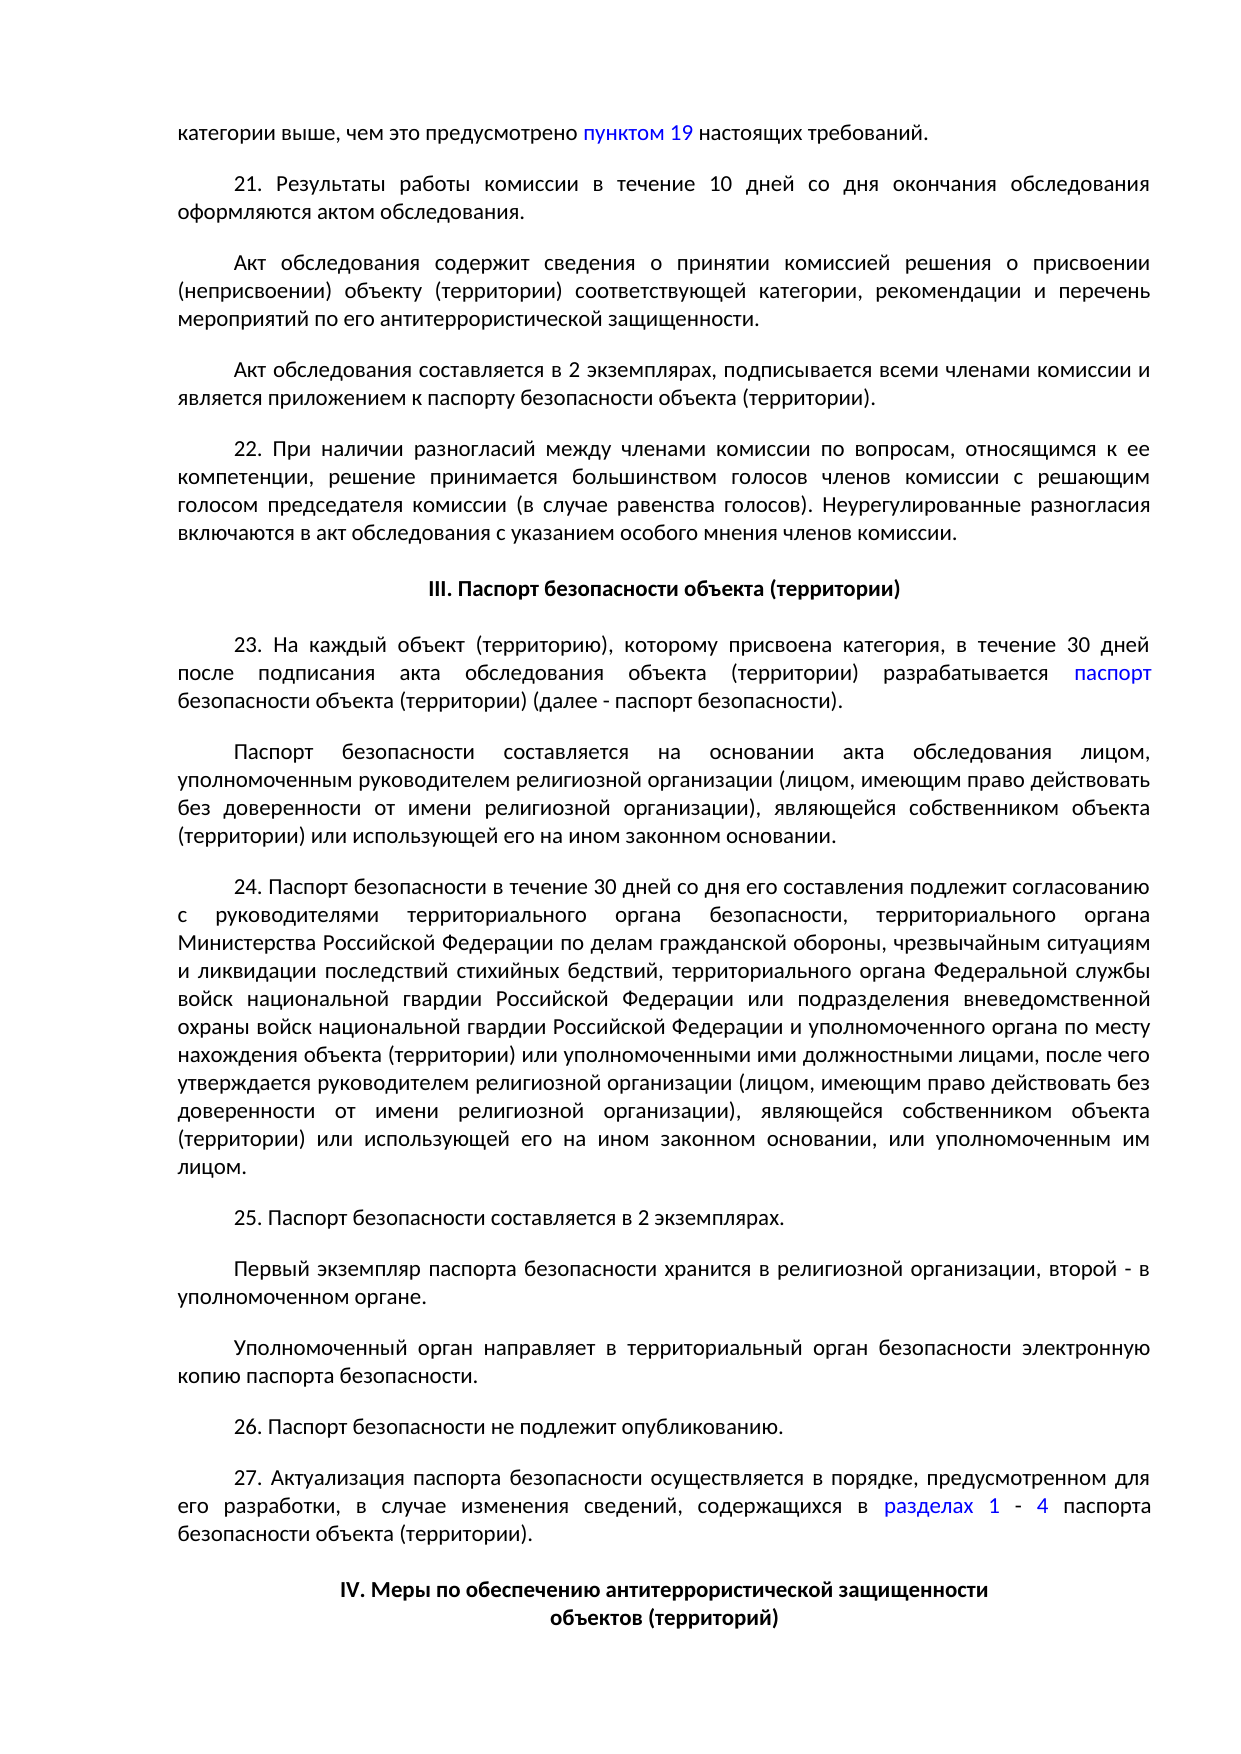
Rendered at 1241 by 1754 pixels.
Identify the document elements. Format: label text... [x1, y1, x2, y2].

text Паспорт безопасности составляется на основании акта обследования лицом, уполномоченным руководителем религиозной организации (лицом, имеющим право действовать без доверенности от имени религиозной организации), являющейся собственником объекта (территории) или использующей его на ином законном основании. [177, 737, 1152, 849]
text Акт обследования содержит сведения о принятии комиссией решения о присвоении (неприсвоении) объекту (территории) соответствующей категории, рекомендации и перечень мероприятий по его антитеррористической защищенности. [177, 248, 1152, 332]
text 24. Паспорт безопасности в течение 30 дней со дня его составления подлежит согласованию с руководителями территориального органа безопасности, территориального органа Министерства Российской Федерации по делам гражданской обороны, чрезвычайным ситуациям и ликвидации последствий стихийных бедствий, территориального органа Федеральной службы войск национальной гвардии Российской Федерации или подразделения вневедомственной охраны войск национальной гвардии Российской Федерации и уполномоченного органа по месту нахождения объекта (территории) или уполномоченными ими должностными лицами, после чего утверждается руководителем религиозной организации (лицом, имеющим право действовать без доверенности от имени религиозной организации), являющейся собственником объекта (территории) или использующей его на ином законном основании, или уполномоченным им лицом. [177, 872, 1152, 1180]
text 25. Паспорт безопасности составляется в 2 экземплярах. [177, 1203, 1152, 1231]
text 27. Актуализация паспорта безопасности осуществляется в порядке, предусмотренном для его разработки, в случае изменения сведений, содержащихся в разделах 1 - 4 паспорта безопасности объекта (территории). [177, 1463, 1152, 1547]
title объектов (территорий) [177, 1603, 1152, 1631]
text 21. Результаты работы комиссии в течение 10 дней со дня окончания обследования оформляются актом обследования. [177, 169, 1152, 225]
title III. Паспорт безопасности объекта (территории) [177, 574, 1152, 602]
text 22. При наличии разногласий между членами комиссии по вопросам, относящимся к ее компетенции, решение принимается большинством голосов членов комиссии с решающим голосом председателя комиссии (в случае равенства голосов). Неурегулированные разногласия включаются в акт обследования с указанием особого мнения членов комиссии. [177, 434, 1152, 546]
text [177, 118, 1152, 146]
text Акт обследования составляется в 2 экземплярах, подписывается всеми членами комиссии и является приложением к паспорту безопасности объекта (территории). [177, 355, 1152, 411]
text Уполномоченный орган направляет в территориальный орган безопасности электронную копию паспорта безопасности. [177, 1333, 1152, 1389]
title IV. Меры по обеспечению антитеррористической защищенности [177, 1575, 1152, 1603]
text 23. На каждый объект (территорию), которому присвоена категория, в течение 30 дней после подписания акта обследования объекта (территории) разрабатывается паспорт безопасности объекта (территории) (далее - паспорт безопасности). [177, 630, 1152, 714]
text Первый экземпляр паспорта безопасности хранится в религиозной организации, второй - в уполномоченном органе. [177, 1254, 1152, 1310]
text 26. Паспорт безопасности не подлежит опубликованию. [177, 1412, 1152, 1440]
